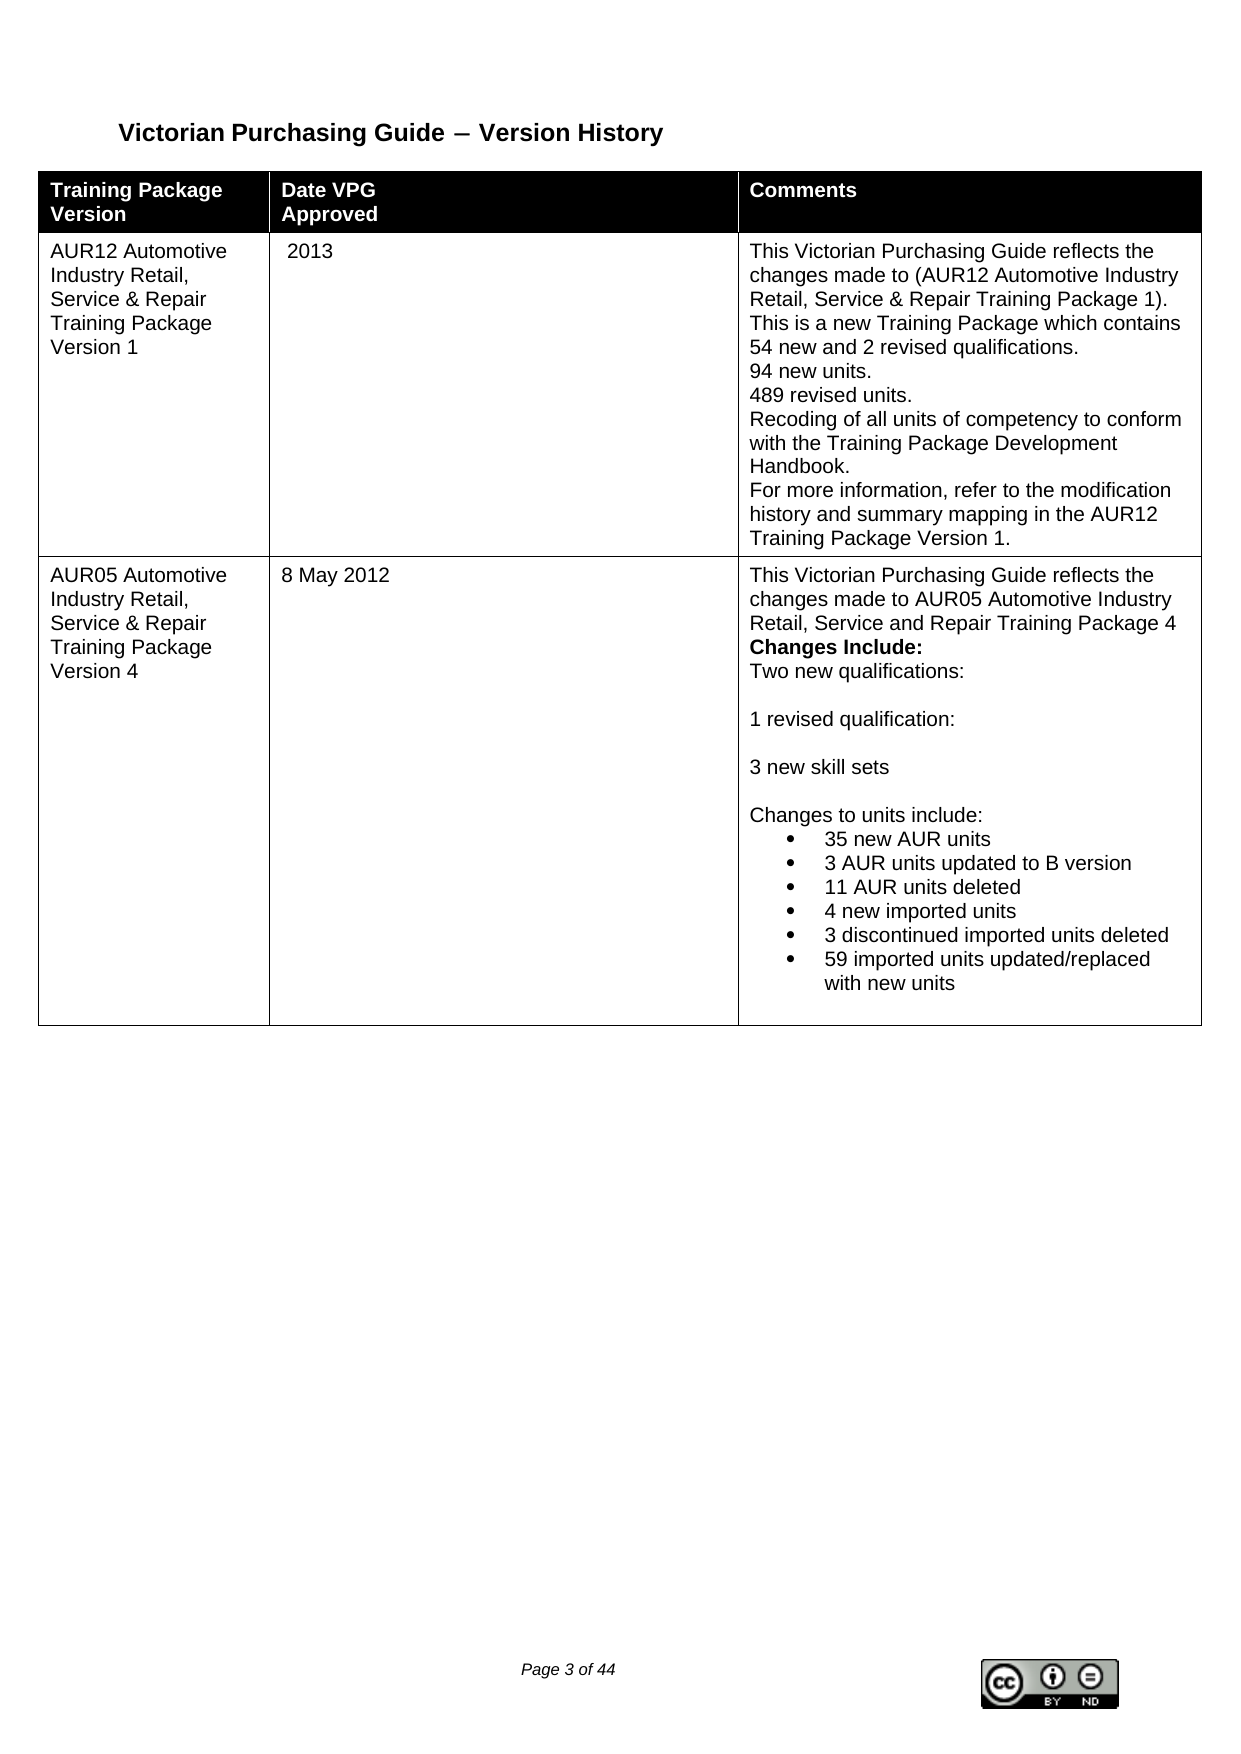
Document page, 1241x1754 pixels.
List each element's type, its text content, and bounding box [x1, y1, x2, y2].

picture [981, 1659, 1119, 1709]
subtitle Victorian Purchasing Guide Version History [118, 118, 1122, 147]
table_cell This Victorian Purchasing Guide reflects the changes made to (AUR12 Automotive Industry Retail, Service & Repair Training Package 1). This is a new Training Package which contains 54 new and 2 revised qualifications. 94 new units. 489 revised units. Recoding of all units of competency to conform with the Training Package Development Handbook. For more information, refer to the modification history and summary mapping in the AUR12 Training Package Version 1. [739, 233, 1201, 556]
table_cell 8 May 2012 [270, 557, 738, 1025]
table_header Date VPG Approved [270, 172, 738, 232]
table_header Training Package Version [39, 172, 269, 232]
table_cell This Victorian Purchasing Guide reflects the changes made to AUR05 Automotive Industry Retail, Service and Repair Training Package 4 Changes Include: Two new qualifications: 1 revised qualification: 3 new skill sets Changes to units include: 35 new AUR units 3 AUR units updated to B version 11 AUR units deleted 4 new imported units 3 discontinued imported units deleted 59 imported units updated/replaced with new units [739, 557, 1201, 1025]
table_cell AUR05 Automotive Industry Retail, Service & Repair Training Package Version 4 [39, 557, 269, 1025]
table_header Comments [739, 172, 1201, 232]
table_cell AUR12 Automotive Industry Retail, Service & Repair Training Package Version 1 [39, 233, 269, 556]
table_cell 2013 [270, 233, 738, 556]
